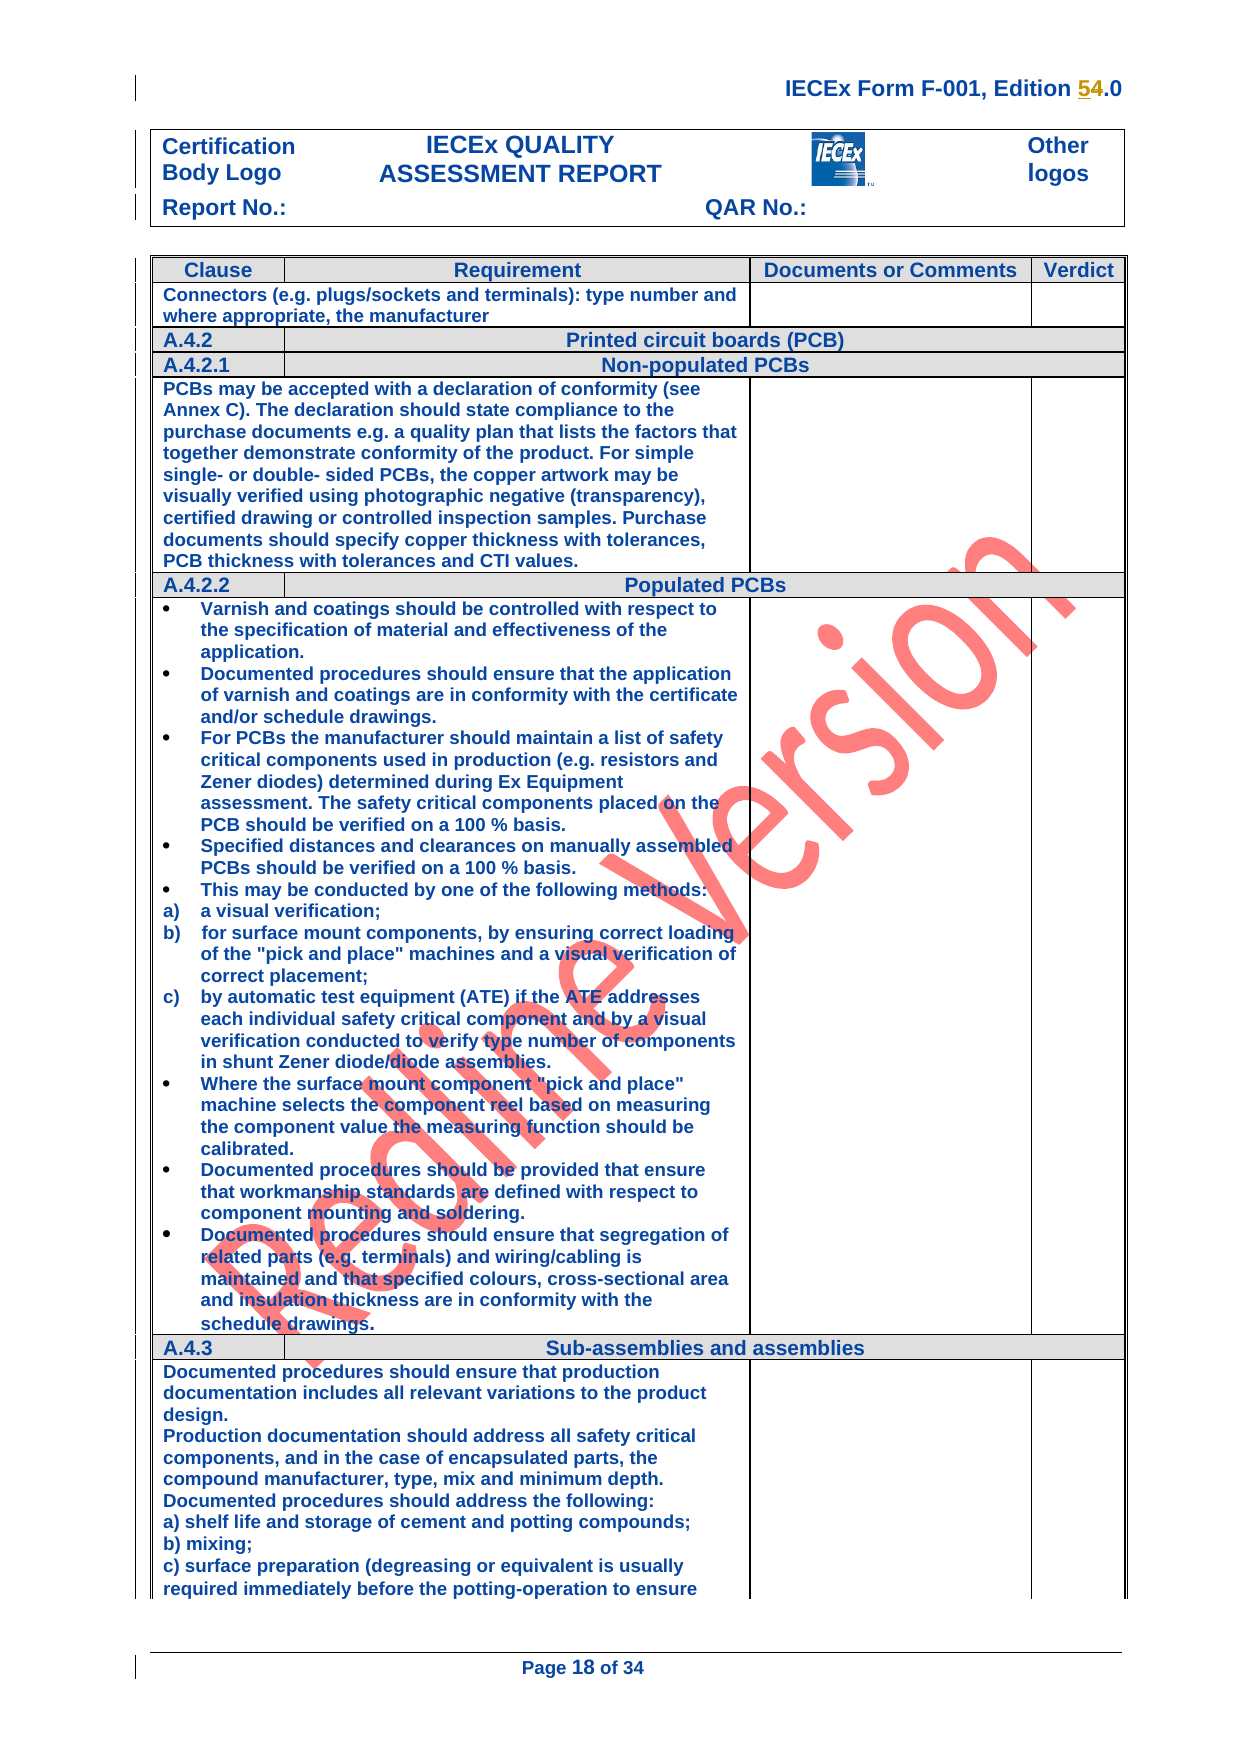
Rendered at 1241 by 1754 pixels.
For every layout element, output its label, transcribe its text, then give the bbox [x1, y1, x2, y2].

table_cell [751, 1360, 1031, 1599]
table_cell [751, 598, 1031, 1334]
table_header Clause [153, 258, 284, 282]
table_cell [1032, 283, 1124, 326]
table_header Documents or Comments [751, 258, 1031, 282]
table_cell A.4.2.1 [153, 353, 284, 376]
table_cell Populated PCBs [285, 573, 1124, 597]
table_cell A.4.2 [153, 328, 284, 351]
table_cell [1032, 598, 1124, 1334]
table_cell [1032, 378, 1124, 572]
table_cell A.4.2.2 [153, 573, 284, 597]
table_cell [1032, 1360, 1124, 1599]
table_cell PCBs may be accepted with a declaration of conformity (see Annex C). The declaration should state compliance to the purchase documents e.g. a quality plan that lists the factors that together demonstrate conformity of the product. For simple single- or double- sided PCBs, the copper artwork may be visually verified using photographic negative (transparency), certified drawing or controlled inspection samples. Purchase documents should specify copper thickness with tolerances, PCB thickness with tolerances and CTI values. [153, 378, 749, 572]
table_cell Non-populated PCBs [285, 353, 1124, 376]
table_cell [751, 378, 1031, 572]
table_header Verdict [1032, 258, 1124, 282]
picture [811, 132, 874, 186]
table_header Requirement [285, 258, 749, 282]
table_cell Sub-assemblies and assemblies [285, 1335, 1124, 1359]
table_cell A.4.3 [153, 1335, 284, 1359]
table_cell Connectors (e.g. plugs/sockets and terminals): type number and where appropriate, the manufacturer [153, 283, 749, 326]
table_cell Varnish and coatings should be controlled with respect to the specification of material and effectiveness of the application. Documented procedures should ensure that the application of varnish and coatings are in conformity with the certificate and/or schedule drawings. For PCBs the manufacturer should maintain a list of safety critical components used in production (e.g. resistors and Zener diodes) determined during Ex Equipment assessment. The safety critical components placed on the PCB should be verified on a 100 % basis. Specified distances and clearances on manually assembled PCBs should be verified on a 100 % basis. This may be conducted by one of the following methods: a) a visual verification; b) for surface mount components, by ensuring correct loading of the "pick and place" machines and a visual verification of correct placement; c) by automatic test equipment (ATE) if the ATE addresses each individual safety critical component and by a visual verification conducted to verify type number of components in shunt Zener diode/diode assemblies. Where the surface mount component "pick and place" machine selects the component reel based on measuring the component value the measuring function should be calibrated. Documented procedures should be provided that ensure that workmanship standards are defined with respect to component mounting and soldering. Documented procedures should ensure that segregation of related parts (e.g. terminals) and wiring/cabling is maintained and that specified colours, cross-sectional area and insulation thickness are in conformity with the schedule drawings. [153, 598, 749, 1334]
table_cell Printed circuit boards (PCB) [285, 328, 1124, 351]
table_cell [751, 283, 1031, 326]
